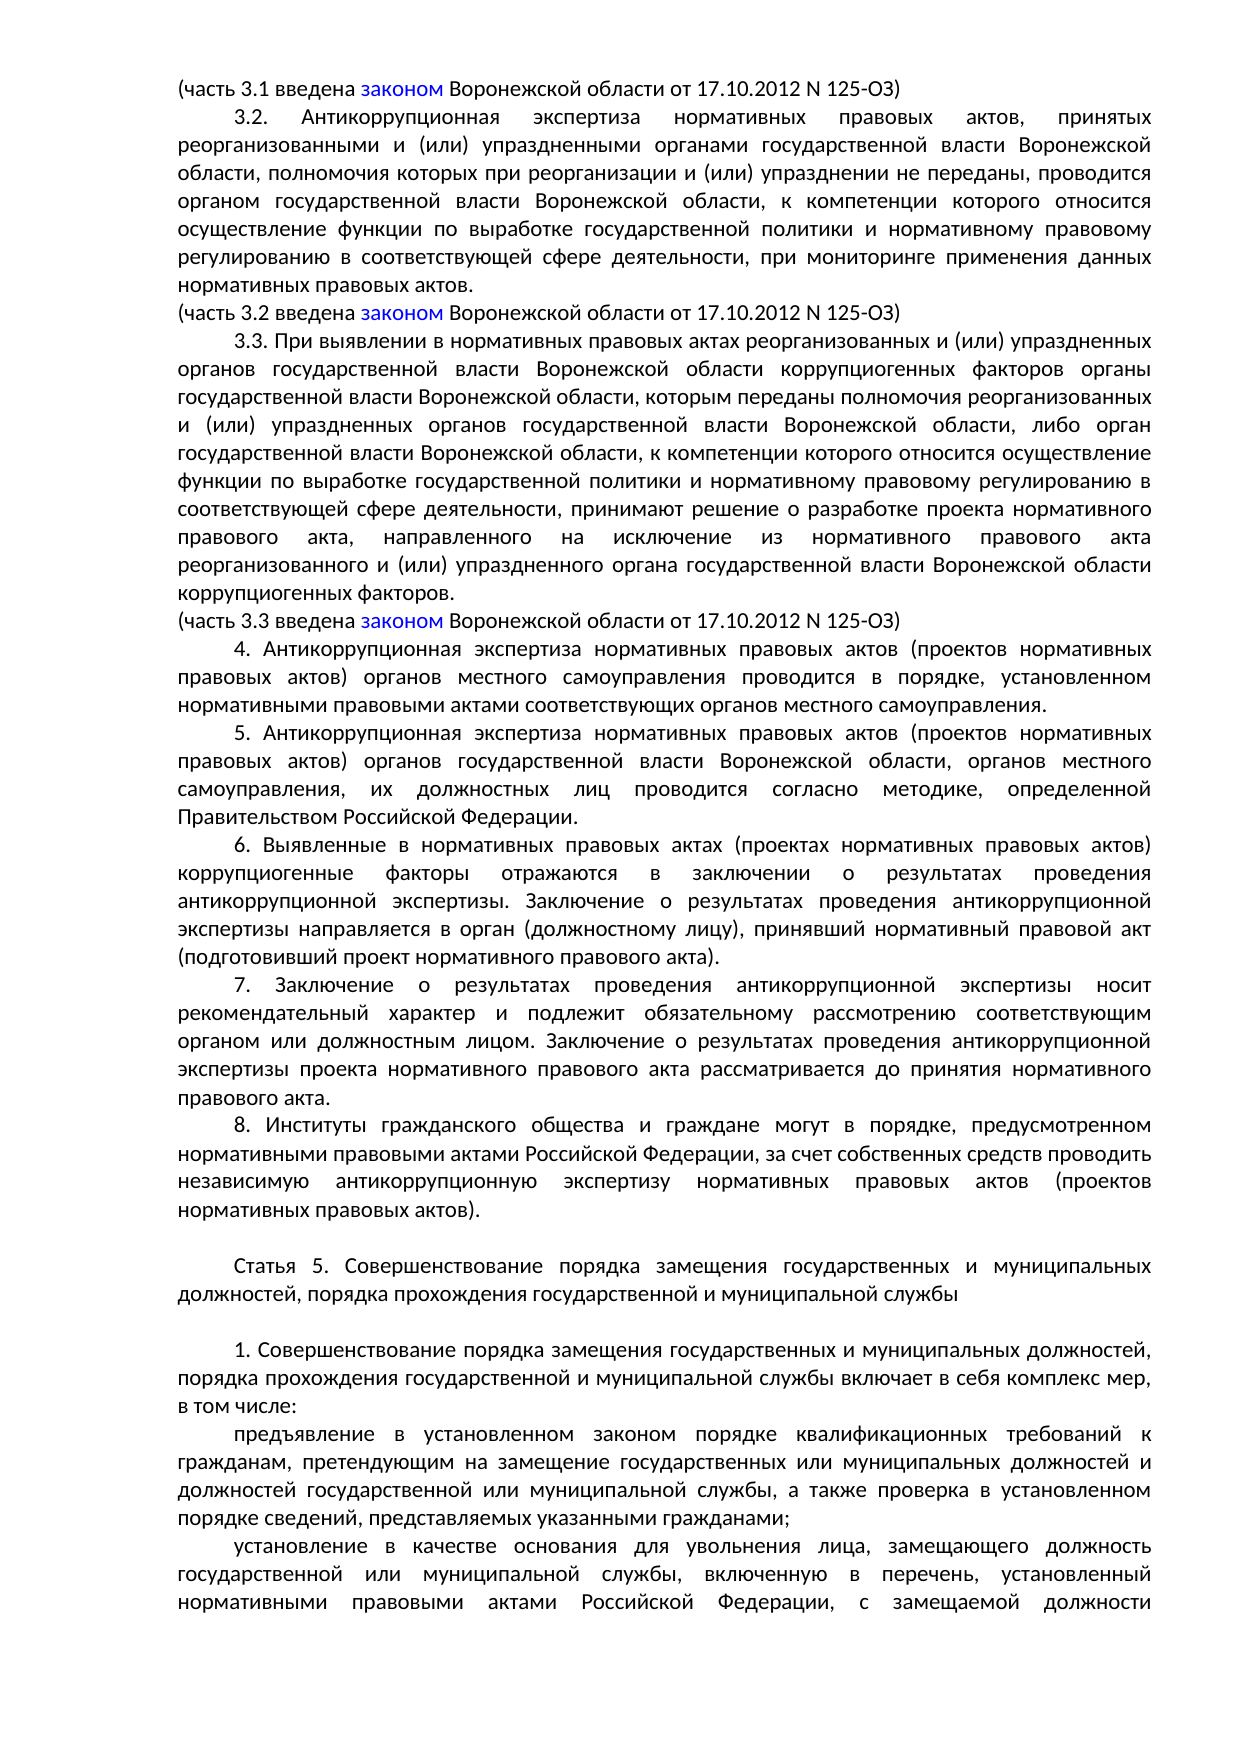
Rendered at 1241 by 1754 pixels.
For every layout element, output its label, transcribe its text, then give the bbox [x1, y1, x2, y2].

text 6. Выявленные в нормативных правовых актах (проектах нормативных правовых актов) коррупциогенные факторы отражаются в заключении о результатах проведения антикоррупционной экспертизы. Заключение о результатах проведения антикоррупционной экспертизы направляется в орган (должностному лицу), принявший нормативный правовой акт (подготовивший проект нормативного правового акта). [177, 830, 1152, 971]
text (часть 3.1 введена законом Воронежской области от 17.10.2012 N 125-ОЗ) [177, 74, 1152, 102]
text 1. Совершенствование порядка замещения государственных и муниципальных должностей, порядка прохождения государственной и муниципальной службы включает в себя комплекс мер, в том числе: [177, 1335, 1152, 1419]
text 8. Институты гражданского общества и граждане могут в порядке, предусмотренном нормативными правовыми актами Российской Федерации, за счет собственных средств проводить независимую антикоррупционную экспертизу нормативных правовых актов (проектов нормативных правовых актов). [177, 1111, 1152, 1223]
text (часть 3.2 введена законом Воронежской области от 17.10.2012 N 125-ОЗ) [177, 298, 1152, 326]
text 3.3. При выявлении в нормативных правовых актах реорганизованных и (или) упраздненных органов государственной власти Воронежской области коррупциогенных факторов органы государственной власти Воронежской области, которым переданы полномочия реорганизованных и (или) упраздненных органов государственной власти Воронежской области, либо орган государственной власти Воронежской области, к компетенции которого относится осуществление функции по выработке государственной политики и нормативному правовому регулированию в соответствующей сфере деятельности, принимают решение о разработке проекта нормативного правового акта, направленного на исключение из нормативного правового акта реорганизованного и (или) упраздненного органа государственной власти Воронежской области коррупциогенных факторов. [177, 326, 1152, 606]
text предъявление в установленном законом порядке квалификационных требований к гражданам, претендующим на замещение государственных или муниципальных должностей и должностей государственной или муниципальной службы, а также проверка в установленном порядке сведений, представляемых указанными гражданами; [177, 1419, 1152, 1531]
text 5. Антикоррупционная экспертиза нормативных правовых актов (проектов нормативных правовых актов) органов государственной власти Воронежской области, органов местного самоуправления, их должностных лиц проводится согласно методике, определенной Правительством Российской Федерации. [177, 718, 1152, 830]
text (часть 3.3 введена законом Воронежской области от 17.10.2012 N 125-ОЗ) [177, 606, 1152, 634]
text 7. Заключение о результатах проведения антикоррупционной экспертизы носит рекомендательный характер и подлежит обязательному рассмотрению соответствующим органом или должностным лицом. Заключение о результатах проведения антикоррупционной экспертизы проекта нормативного правового акта рассматривается до принятия нормативного правового акта. [177, 971, 1152, 1111]
text Статья 5. Совершенствование порядка замещения государственных и муниципальных должностей, порядка прохождения государственной и муниципальной службы [177, 1251, 1152, 1307]
text 4. Антикоррупционная экспертиза нормативных правовых актов (проектов нормативных правовых актов) органов местного самоуправления проводится в порядке, установленном нормативными правовыми актами соответствующих органов местного самоуправления. [177, 634, 1152, 718]
text 3.2. Антикоррупционная экспертиза нормативных правовых актов, принятых реорганизованными и (или) упраздненными органами государственной власти Воронежской области, полномочия которых при реорганизации и (или) упразднении не переданы, проводится органом государственной власти Воронежской области, к компетенции которого относится осуществление функции по выработке государственной политики и нормативному правовому регулированию в соответствующей сфере деятельности, при мониторинге применения данных нормативных правовых актов. [177, 102, 1152, 298]
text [177, 1531, 1152, 1615]
